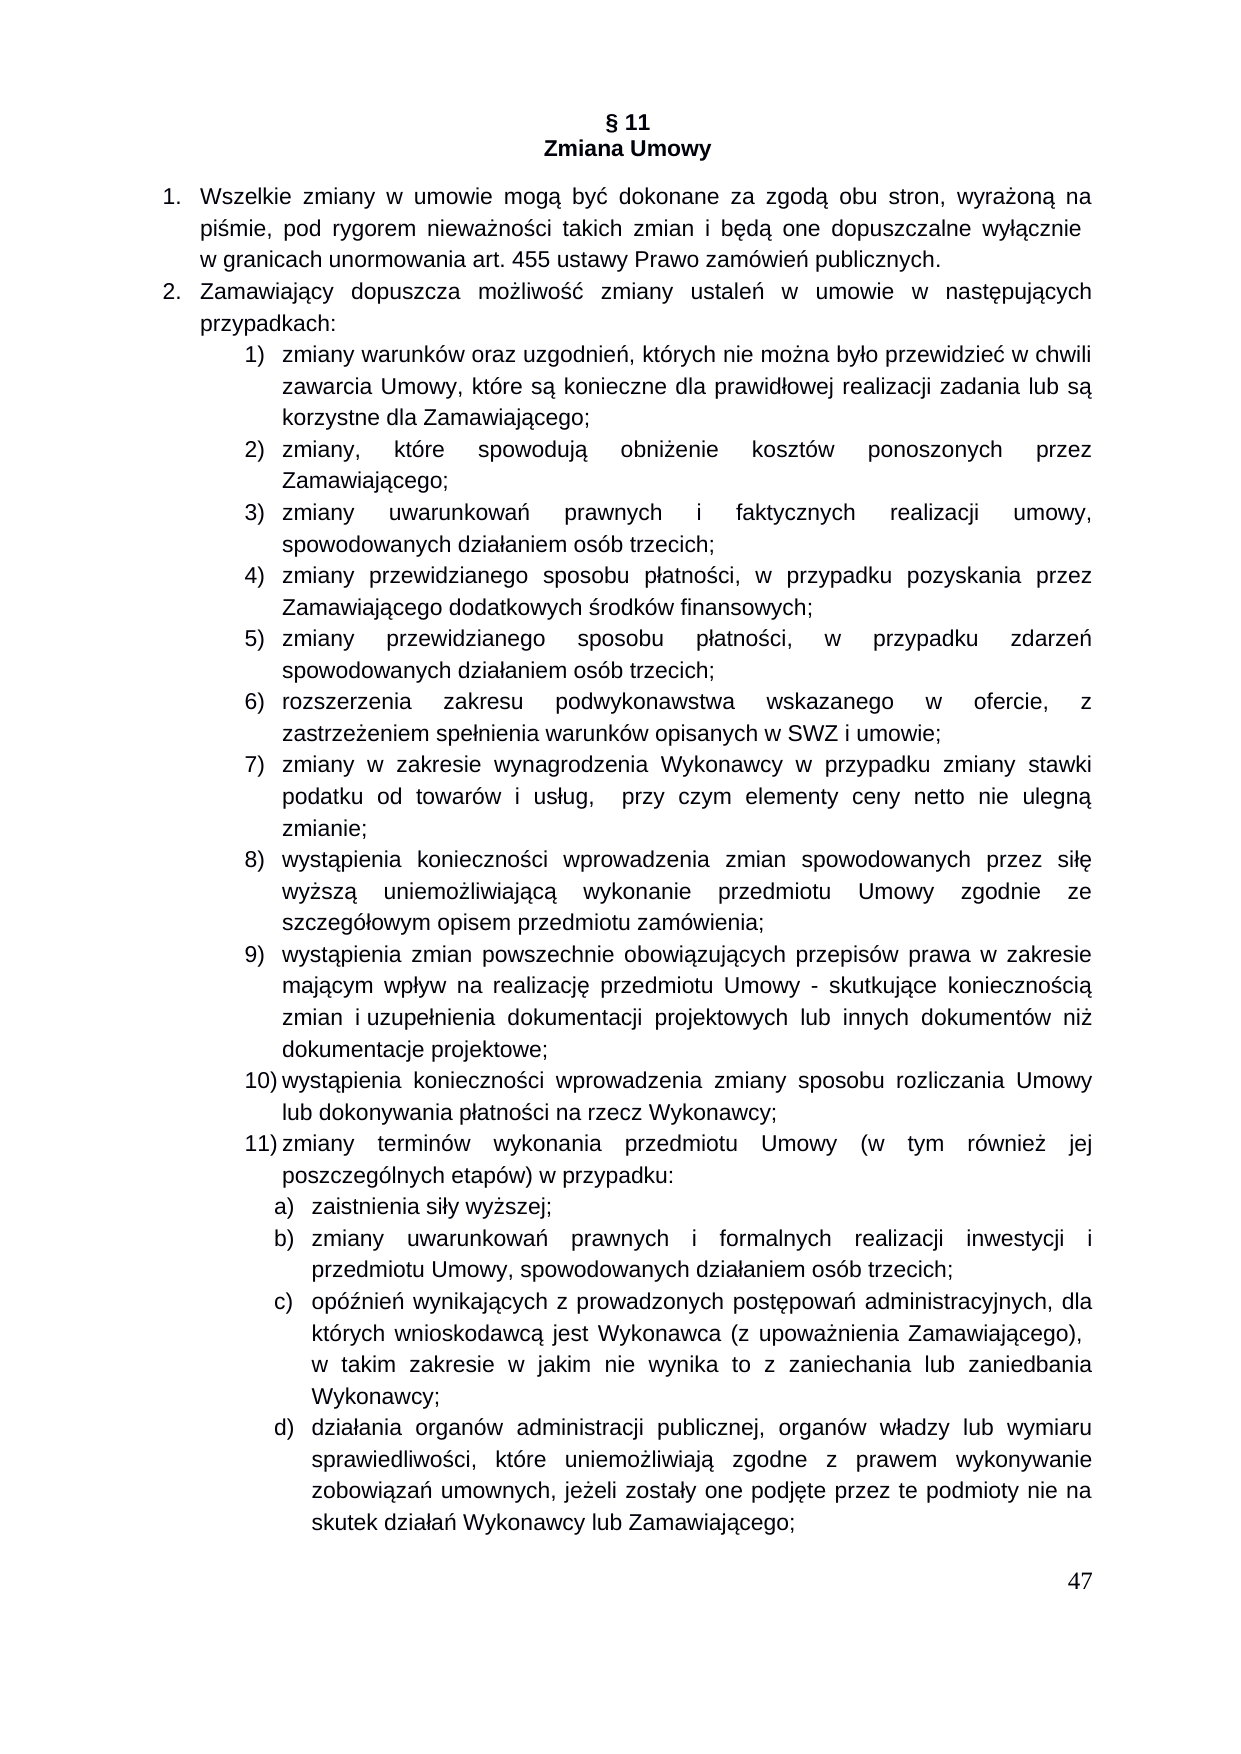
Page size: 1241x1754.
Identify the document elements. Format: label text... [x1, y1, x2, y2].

list opóźnień wynikających z prowadzonych postępowań administracyjnych, dla których wnioskodawcą jest Wykonawca (z upoważnienia Zamawiającego), w takim zakresie w jakim nie wynika to z zaniechania lub zaniedbania Wykonawcy; [274, 1288, 1093, 1409]
text Zmiana Umowy [162, 135, 1093, 162]
list zmiany uwarunkowań prawnych i faktycznych realizacji umowy, spowodowanych działaniem osób trzecich; [244, 499, 1093, 557]
list zmiany terminów wykonania przedmiotu Umowy (w tym również jej poszczególnych etapów) w przypadku: [244, 1130, 1093, 1188]
list zmiany przewidzianego sposobu płatności, w przypadku pozyskania przez Zamawiającego dodatkowych środków finansowych; [244, 562, 1093, 620]
text § 11 [162, 109, 1093, 135]
list zmiany warunków oraz uzgodnień, których nie można było przewidzieć w chwili zawarcia Umowy, które są konieczne dla prawidłowej realizacji zadania lub są korzystne dla Zamawiającego; [244, 341, 1093, 431]
list wystąpienia konieczności wprowadzenia zmiany sposobu rozliczania Umowy lub dokonywania płatności na rzecz Wykonawcy; [244, 1067, 1093, 1125]
list rozszerzenia zakresu podwykonawstwa wskazanego w ofercie, z zastrzeżeniem spełnienia warunków opisanych w SWZ i umowie; [244, 688, 1093, 746]
list działania organów administracji publicznej, organów władzy lub wymiaru sprawiedliwości, które uniemożliwiają zgodne z prawem wykonywanie zobowiązań umownych, jeżeli zostały one podjęte przez te podmioty nie na skutek działań Wykonawcy lub Zamawiającego; [274, 1414, 1093, 1535]
list zaistnienia siły wyższej; [274, 1193, 1093, 1220]
list wystąpienia konieczności wprowadzenia zmian spowodowanych przez siłę wyższą uniemożliwiającą wykonanie przedmiotu Umowy zgodnie ze szczegółowym opisem przedmiotu zamówienia; [244, 846, 1093, 936]
list Zamawiający dopuszcza możliwość zmiany ustaleń w umowie w następujących przypadkach: [162, 278, 1093, 336]
list zmiany w zakresie wynagrodzenia Wykonawcy w przypadku zmiany stawki podatku od towarów i usług, przy czym elementy ceny netto nie ulegną zmianie; [244, 751, 1093, 841]
list Wszelkie zmiany w umowie mogą być dokonane za zgodą obu stron, wyrażoną na piśmie, pod rygorem nieważności takich zmian i będą one dopuszczalne wyłącznie w granicach unormowania art. 455 ustawy Prawo zamówień publicznych. [162, 183, 1093, 273]
list zmiany uwarunkowań prawnych i formalnych realizacji inwestycji i przedmiotu Umowy, spowodowanych działaniem osób trzecich; [274, 1225, 1093, 1283]
list wystąpienia zmian powszechnie obowiązujących przepisów prawa w zakresie mającym wpływ na realizację przedmiotu Umowy - skutkujące koniecznością zmian i uzupełnienia dokumentacji projektowych lub innych dokumentów niż dokumentacje projektowe; [244, 941, 1093, 1062]
list zmiany, które spowodują obniżenie kosztów ponoszonych przez Zamawiającego; [244, 436, 1093, 494]
list zmiany przewidzianego sposobu płatności, w przypadku zdarzeń spowodowanych działaniem osób trzecich; [244, 625, 1093, 683]
